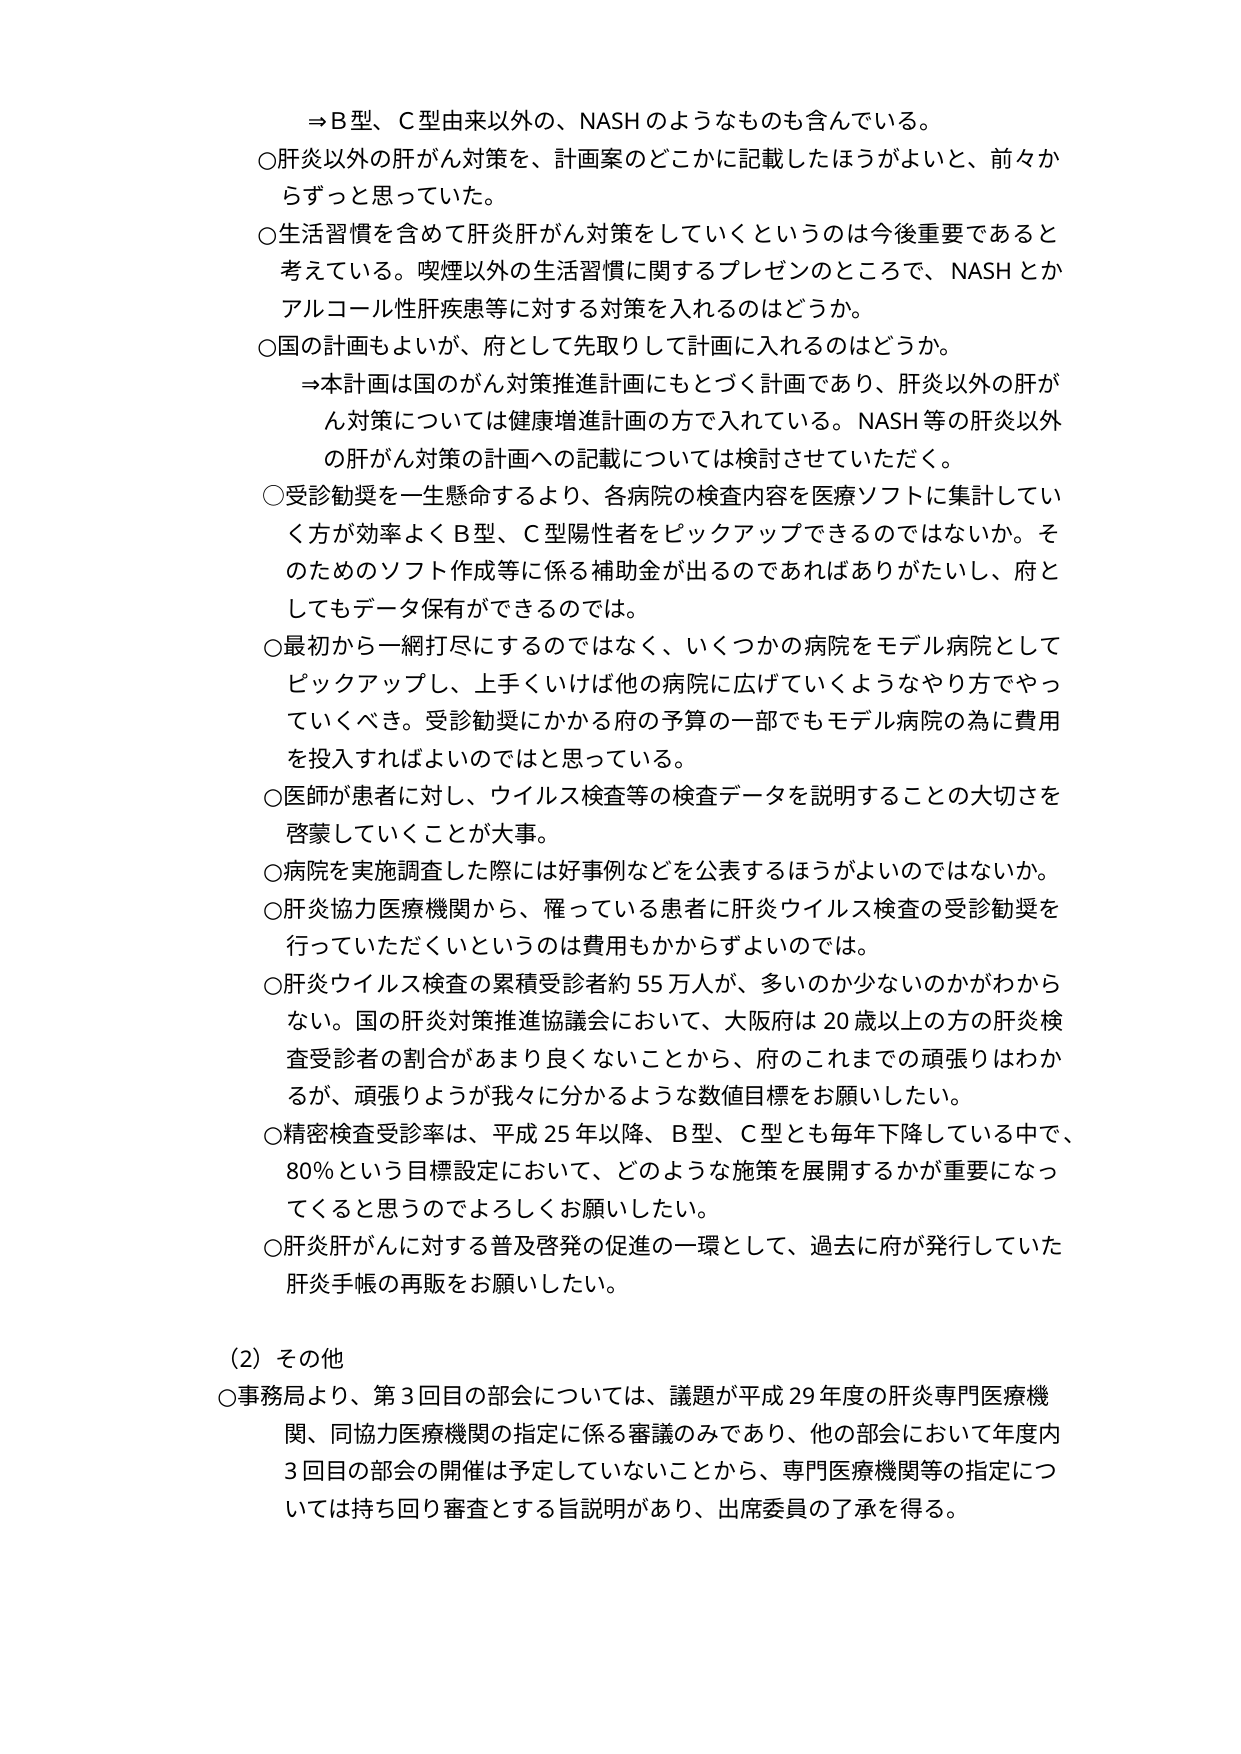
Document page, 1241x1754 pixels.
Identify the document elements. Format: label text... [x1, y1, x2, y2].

text ○病院を実施調査した際には好事例などを公表するほうがよいのではないか。 [263, 851, 1063, 888]
text ○肝炎協力医療機関から、罹っている患者に肝炎ウイルス検査の受診勧奨を行っていただくいというのは費用もかからずよいのでは。 [263, 888, 1063, 963]
text ○国の計画もよいが、府として先取りして計画に入れるのはどうか。 [257, 326, 1063, 363]
text ⇒Ｂ型、Ｃ型由来以外の、NASHのようなものも含んでいる。 [285, 101, 1063, 138]
text ○肝炎肝がんに対する普及啓発の促進の一環として、過去に府が発行していた肝炎手帳の再販をお願いしたい。 [263, 1226, 1063, 1301]
text ○生活習慣を含めて肝炎肝がん対策をしていくというのは今後重要であると 考えている。喫煙以外の生活習慣に関するプレゼンのところで、NASHとかアルコール性肝疾患等に対する対策を入れるのはどうか。 [257, 213, 1063, 326]
text ○肝炎以外の肝がん対策を、計画案のどこかに記載したほうがよいと、前々からずっと思っていた。 [257, 138, 1063, 213]
text ○受診勧奨を一生懸命するより、各病院の検査内容を医療ソフトに集計していく方が効率よくＢ型、Ｃ型陽性者をピックアップできるのではないか。そのためのソフト作成等に係る補助金が出るのであればありがたいし、府としてもデータ保有ができるのでは。 [148, 476, 1063, 626]
text ○最初から一網打尽にするのではなく、いくつかの病院をモデル病院としてピックアップし、上手くいけば他の病院に広げていくようなやり方でやっていくべき。受診勧奨にかかる府の予算の一部でもモデル病院の為に費用を投入すればよいのではと思っている。 [263, 626, 1063, 776]
text ○精密検査受診率は、平成25年以降、Ｂ型、Ｃ型とも毎年下降している中で、80％という目標設定において、どのような施策を展開するかが重要になってくると思うのでよろしくお願いしたい。 [263, 1113, 1063, 1226]
text ○事務局より、第3回目の部会については、議題が平成29年度の肝炎専門医療機関、同協力医療機関の指定に係る審議のみであり、他の部会において年度内3回目の部会の開催は予定していないことから、専門医療機関等の指定については持ち回り審査とする旨説明があり、出席委員の了承を得る。 [169, 1376, 1063, 1526]
text ⇒本計画は国のがん対策推進計画にもとづく計画であり、肝炎以外の肝がん対策については健康増進計画の方で入れている。NASH等の肝炎以外の肝がん対策の計画への記載については検討させていただく。 [301, 363, 1063, 476]
text ○医師が患者に対し、ウイルス検査等の検査データを説明することの大切さを啓蒙していくことが大事。 [263, 776, 1063, 851]
text （2）その他 [148, 1338, 1063, 1376]
text ○肝炎ウイルス検査の累積受診者約55万人が、多いのか少ないのかがわからない。国の肝炎対策推進協議会において、大阪府は20歳以上の方の肝炎検査受診者の割合があまり良くないことから、府のこれまでの頑張りはわかるが、頑張りようが我々に分かるような数値目標をお願いしたい。 [263, 963, 1063, 1113]
